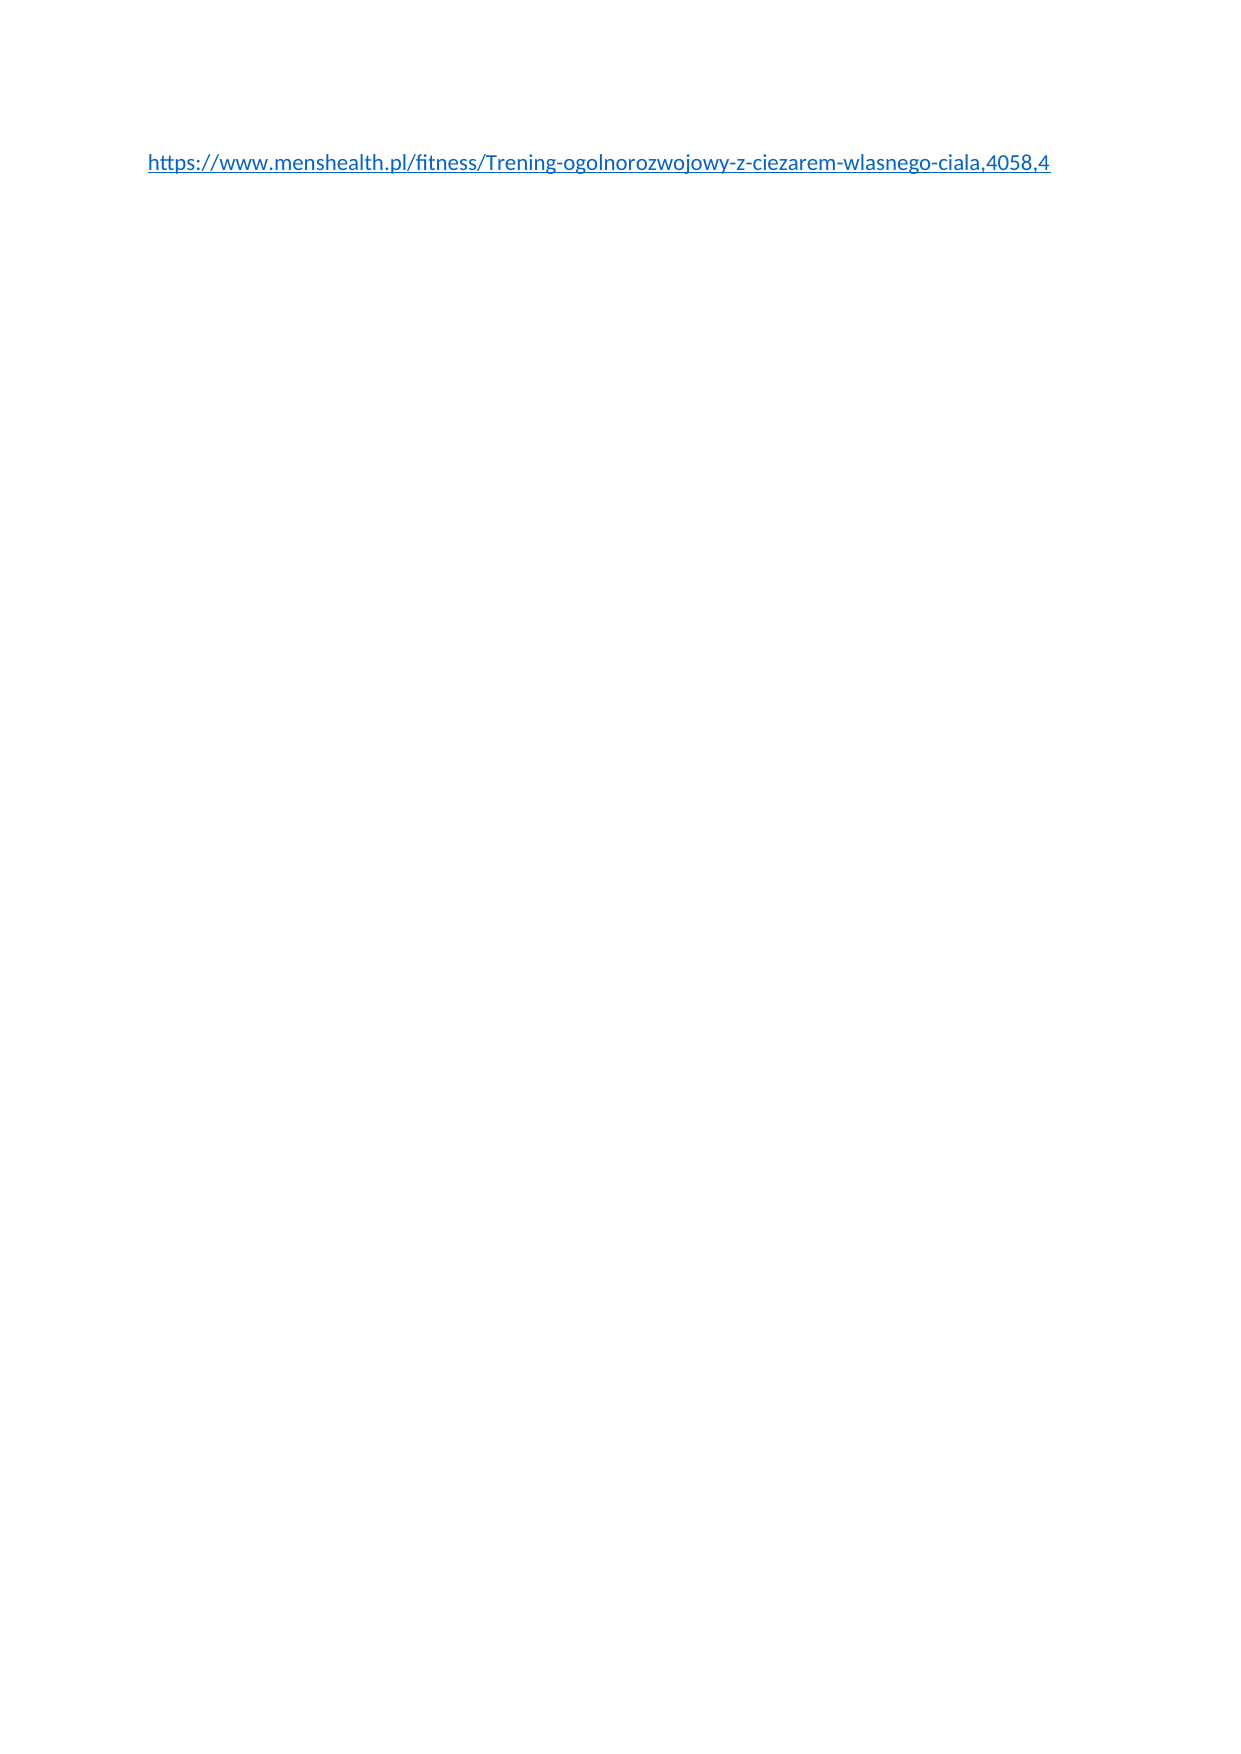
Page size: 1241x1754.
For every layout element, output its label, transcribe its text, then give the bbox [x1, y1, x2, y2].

text https://www.menshealth.pl/fitness/Trening-ogolnorozwojowy-z-ciezarem-wlasnego-ciala,4058,4 [148, 148, 1093, 176]
